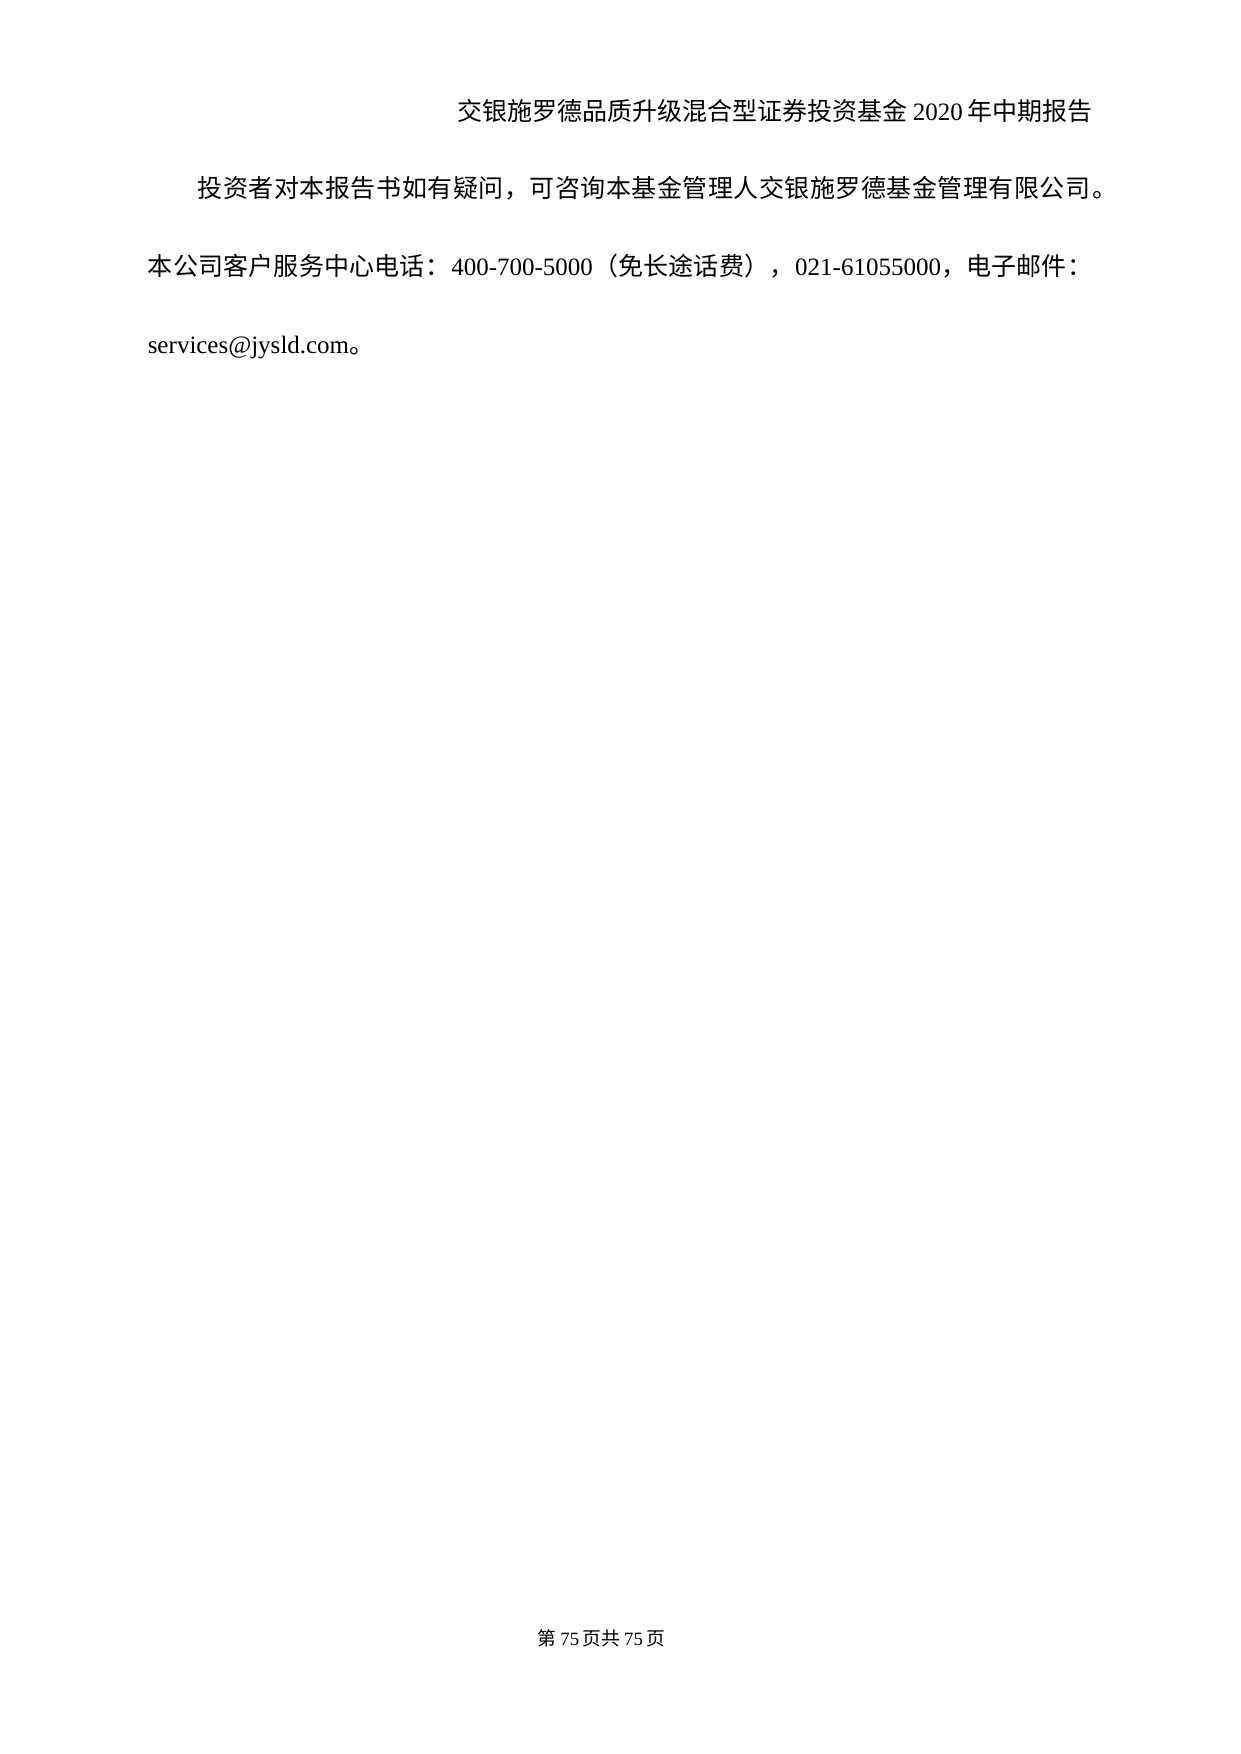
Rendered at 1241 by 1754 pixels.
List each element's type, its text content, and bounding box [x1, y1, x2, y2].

text 投资者对本报告书如有疑问，可咨询本基金管理人交银施罗德基金管理有限公司。本公司客户服务中心电话：400-700-5000（免长途话费），021-61055000，电子邮件：services@jysld.com。 [148, 154, 1092, 375]
